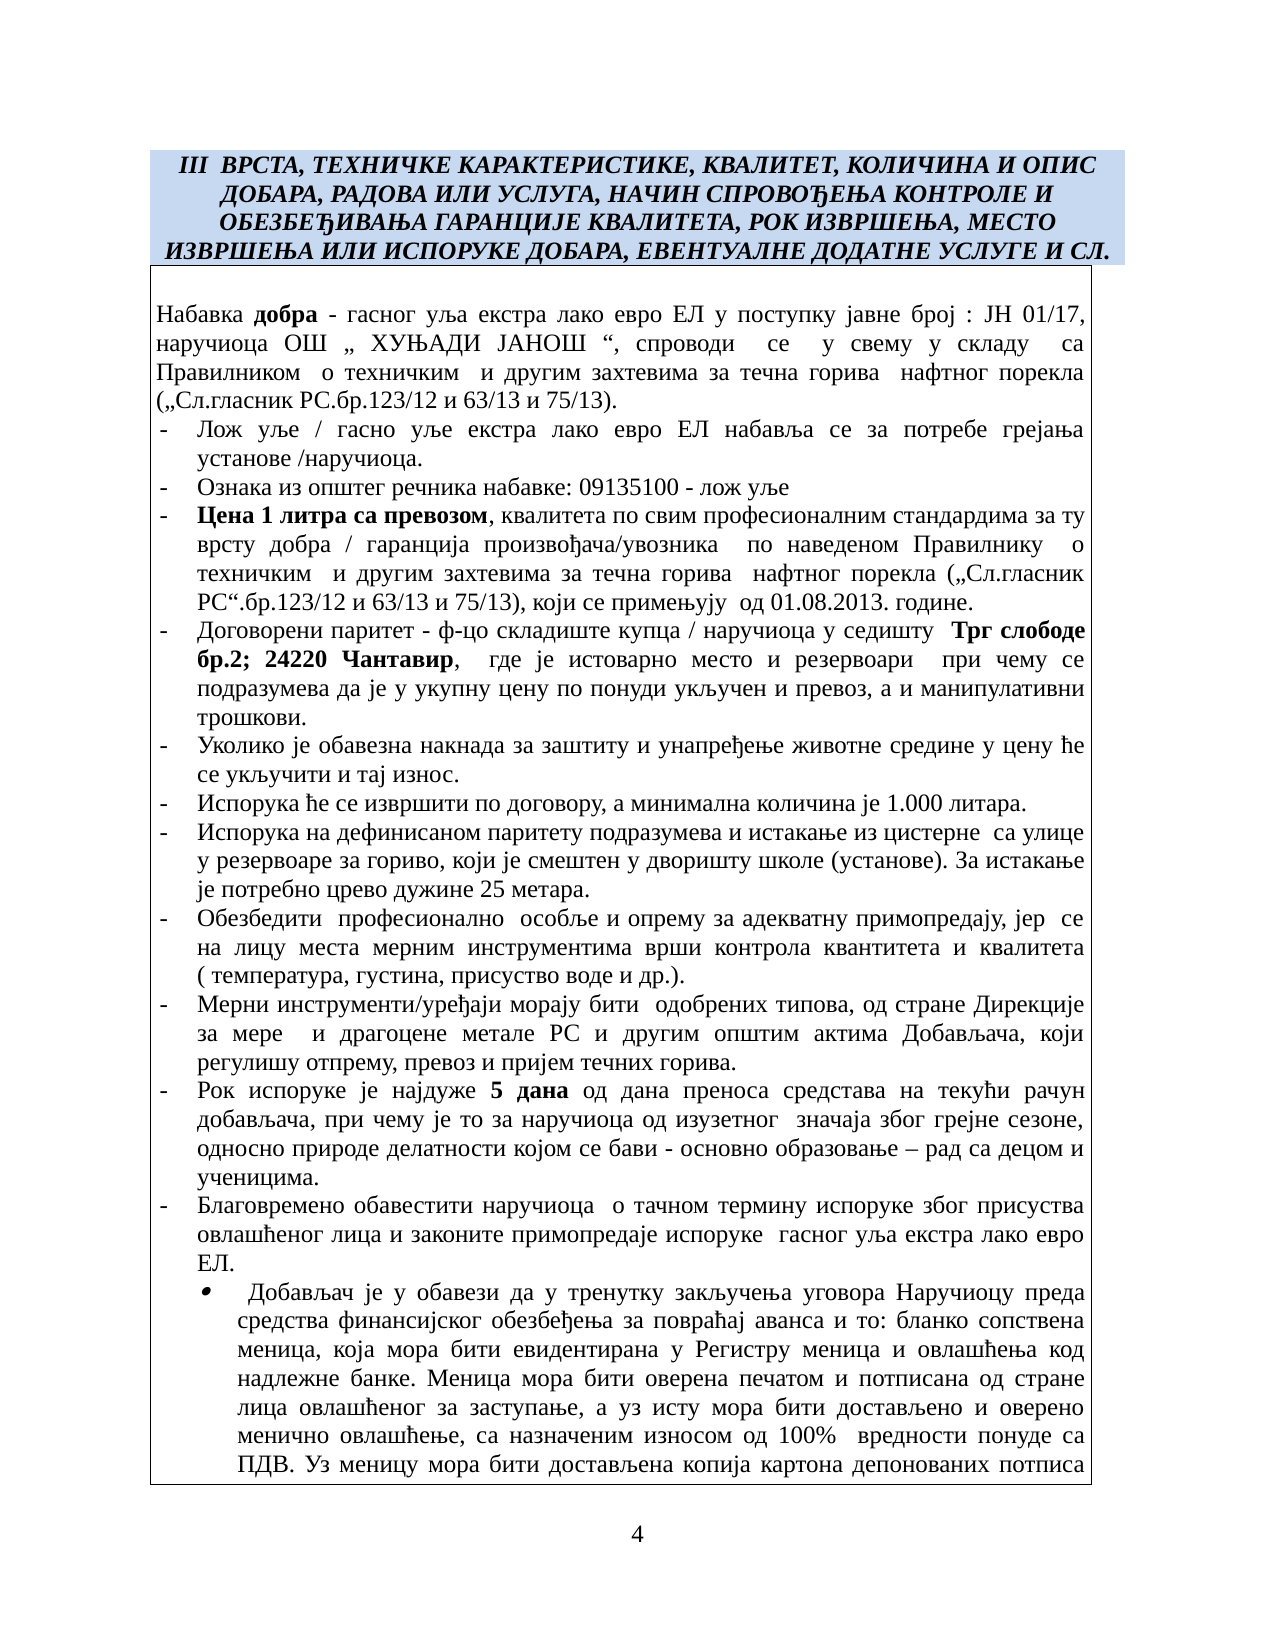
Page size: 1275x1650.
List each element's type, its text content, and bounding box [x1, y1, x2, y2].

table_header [151, 266, 1091, 1484]
text III ВРСТА, ТЕХНИЧКЕ КАРАКТЕРИСТИКЕ, КВАЛИТЕТ, КОЛИЧИНА И ОПИС ДОБАРА, РАДОВА ИЛИ УСЛУГА, НАЧИН СПРОВОЂЕЊА КОНТРОЛЕ И ОБЕЗБЕЂИВАЊА ГАРАНЦИЈЕ КВАЛИТЕТА, РОК ИЗВРШЕЊА, МЕСТО ИЗВРШЕЊА ИЛИ ИСПОРУКЕ ДОБАРА, ЕВЕНТУАЛНЕ ДОДАТНЕ УСЛУГЕ И СЛ. [150, 150, 1125, 265]
